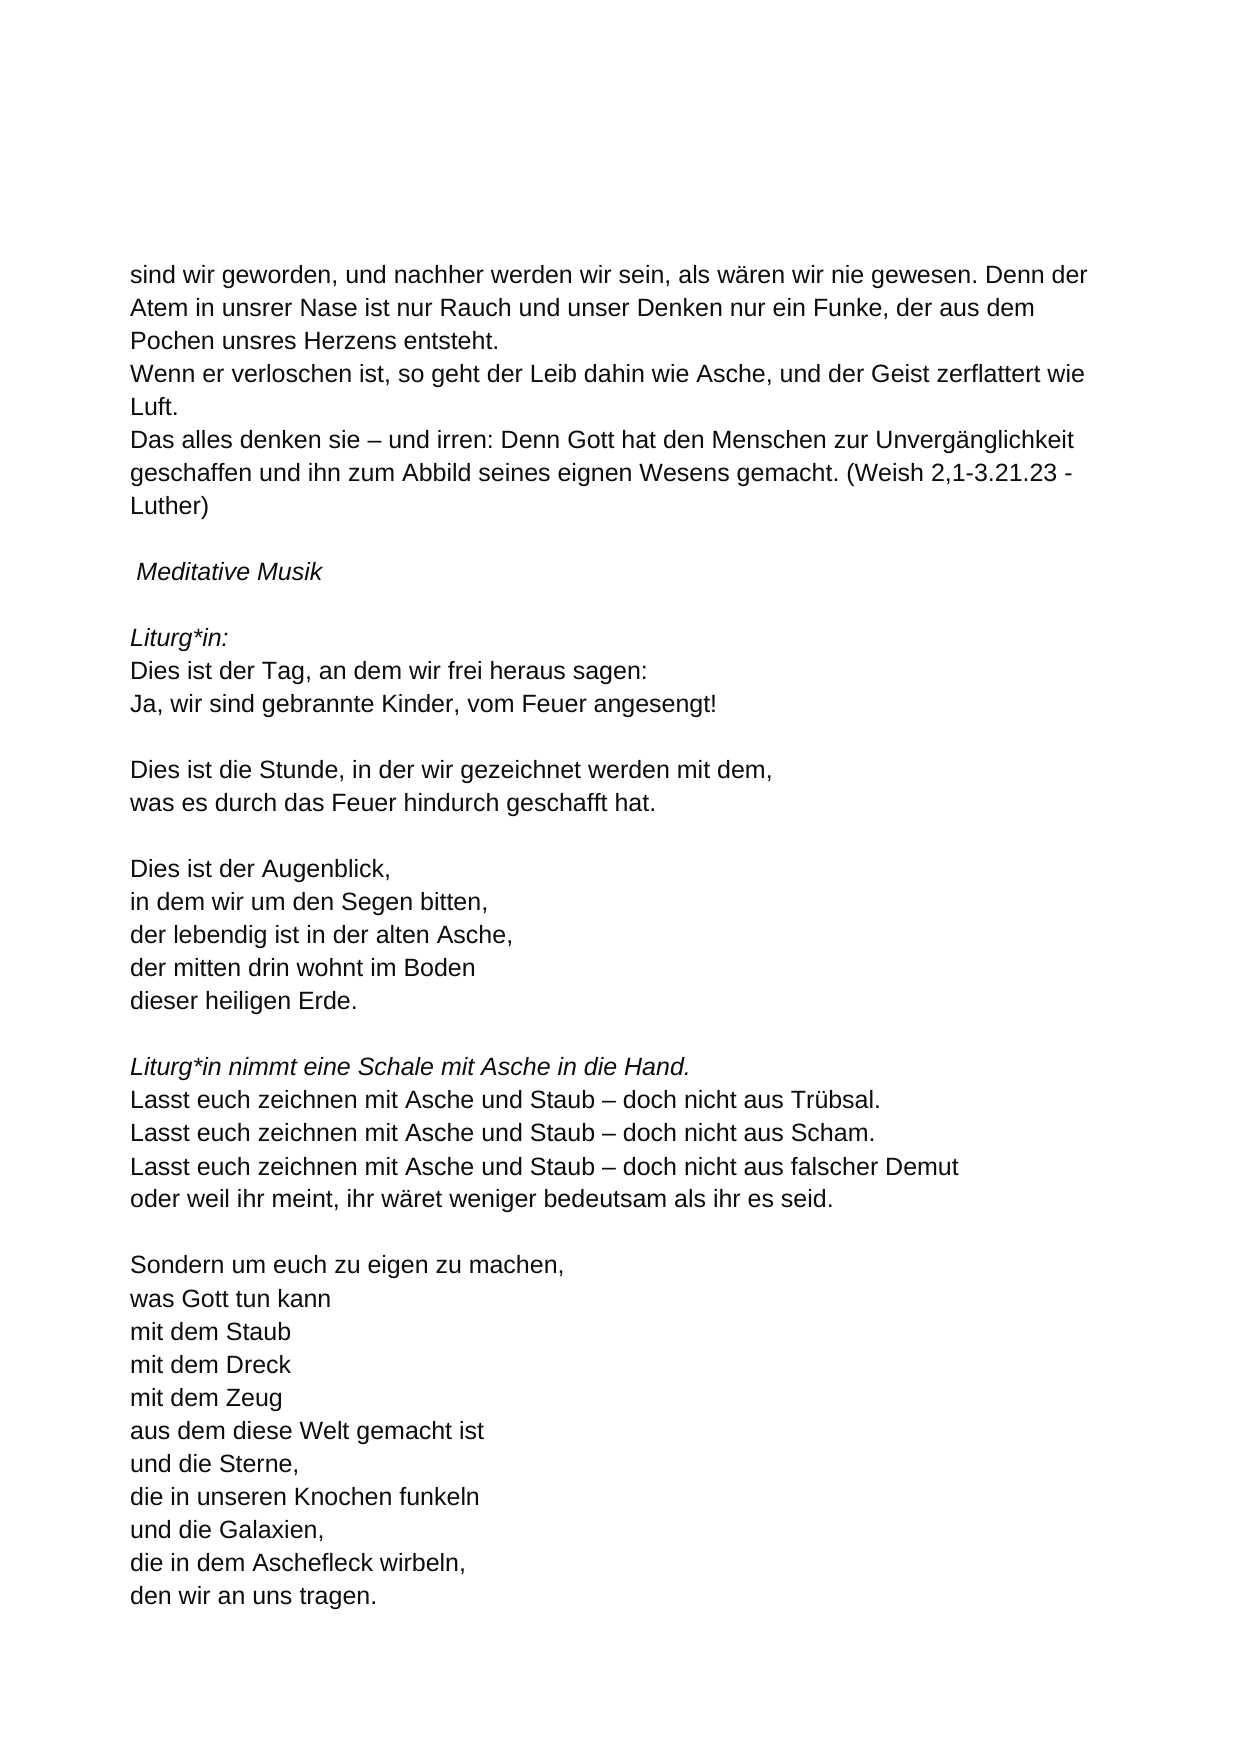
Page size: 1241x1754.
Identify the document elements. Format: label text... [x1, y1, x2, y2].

text oder weil ihr meint, ihr wäret weniger bedeutsam als ihr es seid. [130, 1184, 1110, 1213]
text Lasst euch zeichnen mit Asche und Staub – doch nicht aus Trübsal. [130, 1085, 1110, 1114]
text die in dem Aschefleck wirbeln, [130, 1548, 1110, 1576]
text Lasst euch zeichnen mit Asche und Staub – doch nicht aus Scham. [130, 1118, 1110, 1147]
text Liturg*in nimmt eine Schale mit Asche in die Hand. [130, 1052, 1110, 1081]
text Dies ist der Tag, an dem wir frei heraus sagen: [130, 656, 1110, 685]
text aus dem diese Welt gemacht ist [130, 1416, 1110, 1444]
text Wenn er verloschen ist, so geht der Leib dahin wie Asche, und der Geist zerflattert wie Luft. [130, 359, 1110, 421]
text der lebendig ist in der alten Asche, [130, 920, 1110, 949]
text Liturg*in: [130, 623, 1110, 652]
text Lasst euch zeichnen mit Asche und Staub – doch nicht aus falscher Demut [130, 1151, 1110, 1180]
text Dies ist die Stunde, in der wir gezeichnet werden mit dem, [130, 755, 1110, 784]
text den wir an uns tragen. [130, 1581, 1110, 1609]
text Dies ist der Augenblick, [130, 854, 1110, 883]
text und die Sterne, [130, 1449, 1110, 1477]
text mit dem Dreck [130, 1349, 1110, 1378]
text mit dem Zeug [130, 1383, 1110, 1411]
text die in unseren Knochen funkeln [130, 1482, 1110, 1510]
text was Gott tun kann [130, 1283, 1110, 1312]
text Das alles denken sie – und irren: Denn Gott hat den Menschen zur Unvergänglichkeit geschaffen und ihn zum Abbild seines eignen Wesens gemacht. (Weish 2,1-3.21.23 - Luther) [130, 425, 1110, 520]
text dieser heiligen Erde. [130, 986, 1110, 1015]
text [130, 260, 1110, 355]
text was es durch das Feuer hindurch geschafft hat. [130, 788, 1110, 817]
text Ja, wir sind gebrannte Kinder, vom Feuer angesengt! [130, 689, 1110, 718]
text mit dem Staub [130, 1317, 1110, 1345]
text Sondern um euch zu eigen zu machen, [130, 1251, 1110, 1279]
text und die Galaxien, [130, 1515, 1110, 1543]
text Meditative Musik [136, 557, 1110, 586]
text in dem wir um den Segen bitten, [130, 887, 1110, 916]
text der mitten drin wohnt im Boden [130, 953, 1110, 982]
